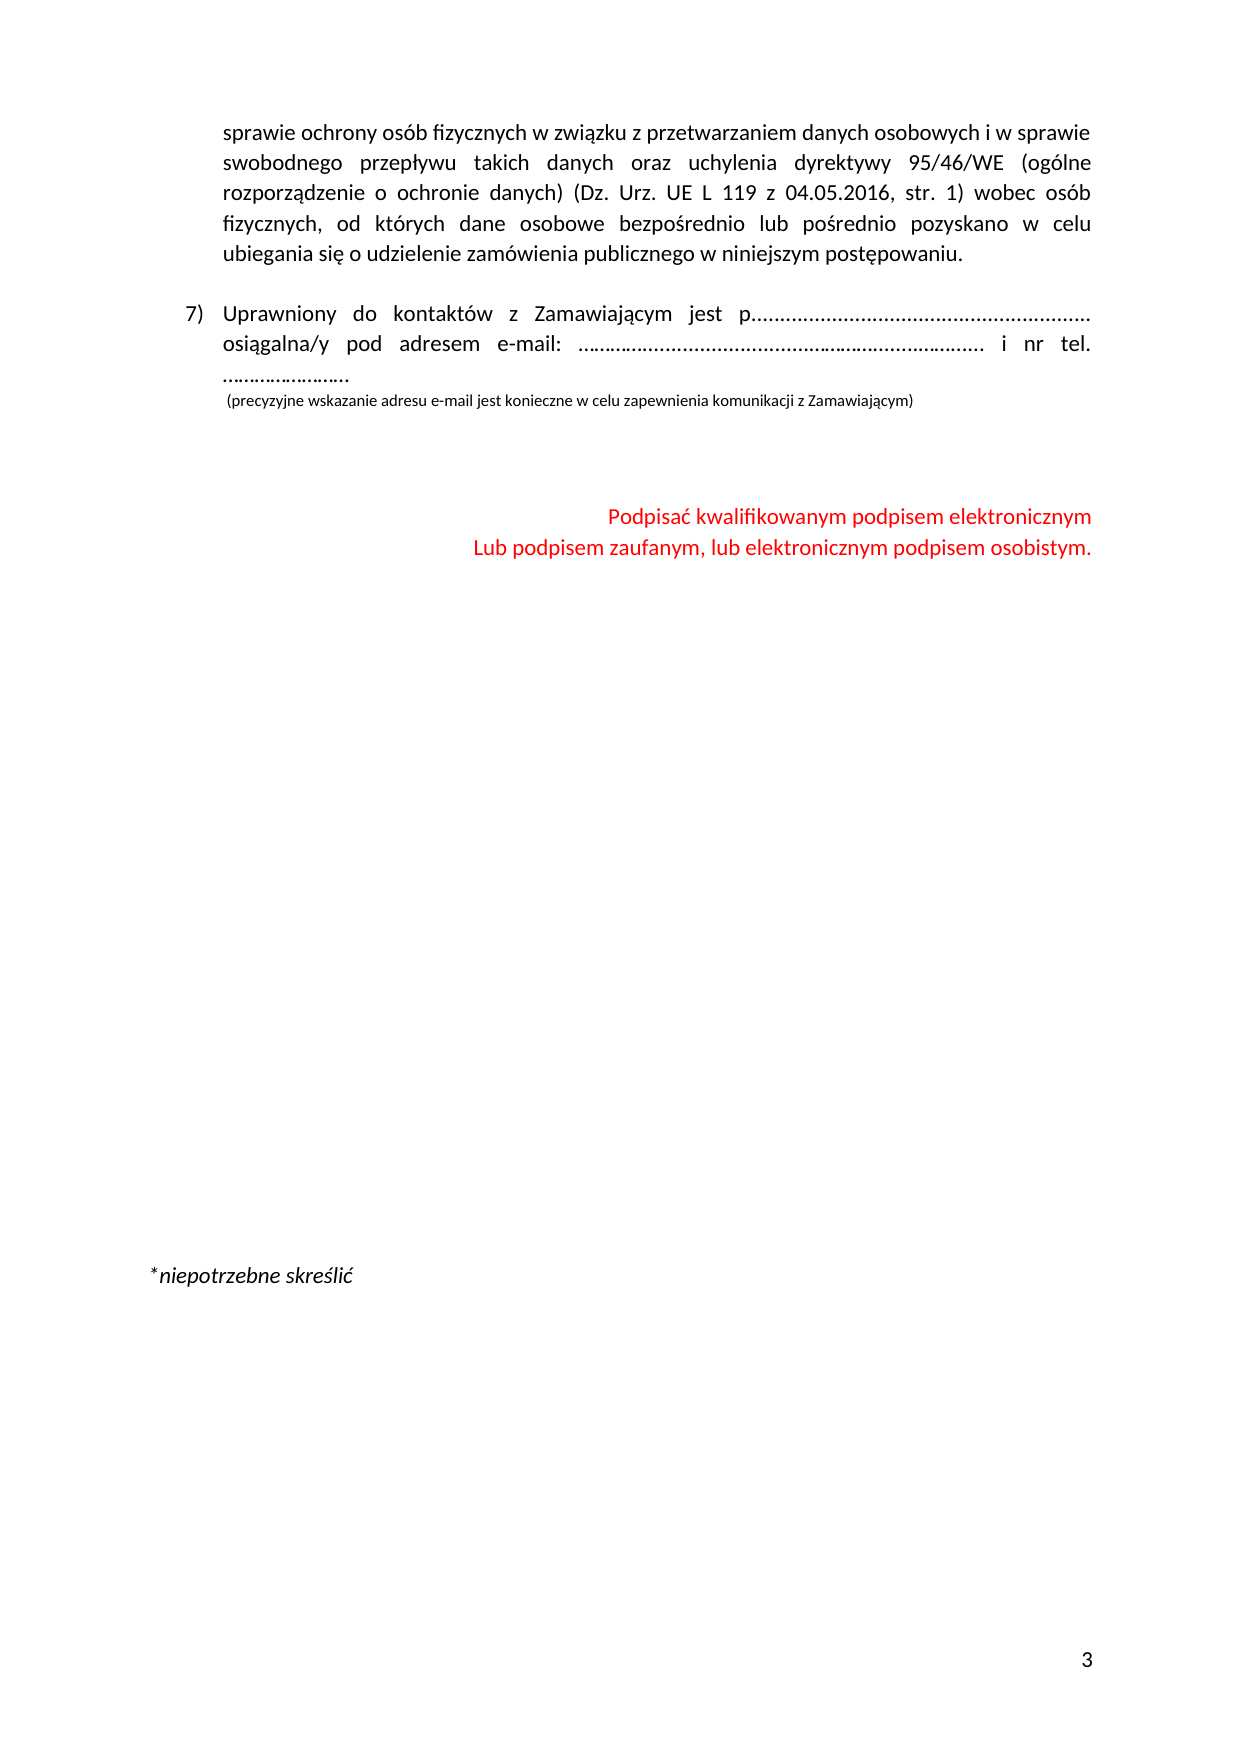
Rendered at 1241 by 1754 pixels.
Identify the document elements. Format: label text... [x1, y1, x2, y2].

list Lub podpisem zaufanym, lub elektronicznym podpisem osobistym. [223, 533, 1093, 561]
list Podpisać kwalifikowanym podpisem elektronicznym [223, 502, 1093, 531]
list (precyzyjne wskazanie adresu e-mail jest konieczne w celu zapewnienia komunikacji z Zamawiającym) [223, 390, 1093, 410]
text *niepotrzebne skreślić [148, 1261, 1093, 1289]
list Uprawniony do kontaktów z Zamawiającym jest p........................................................... osiągalna/y pod adresem e-mail: ………….............................…………........……...... i nr tel. …………………… [185, 299, 1093, 388]
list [185, 118, 1093, 267]
